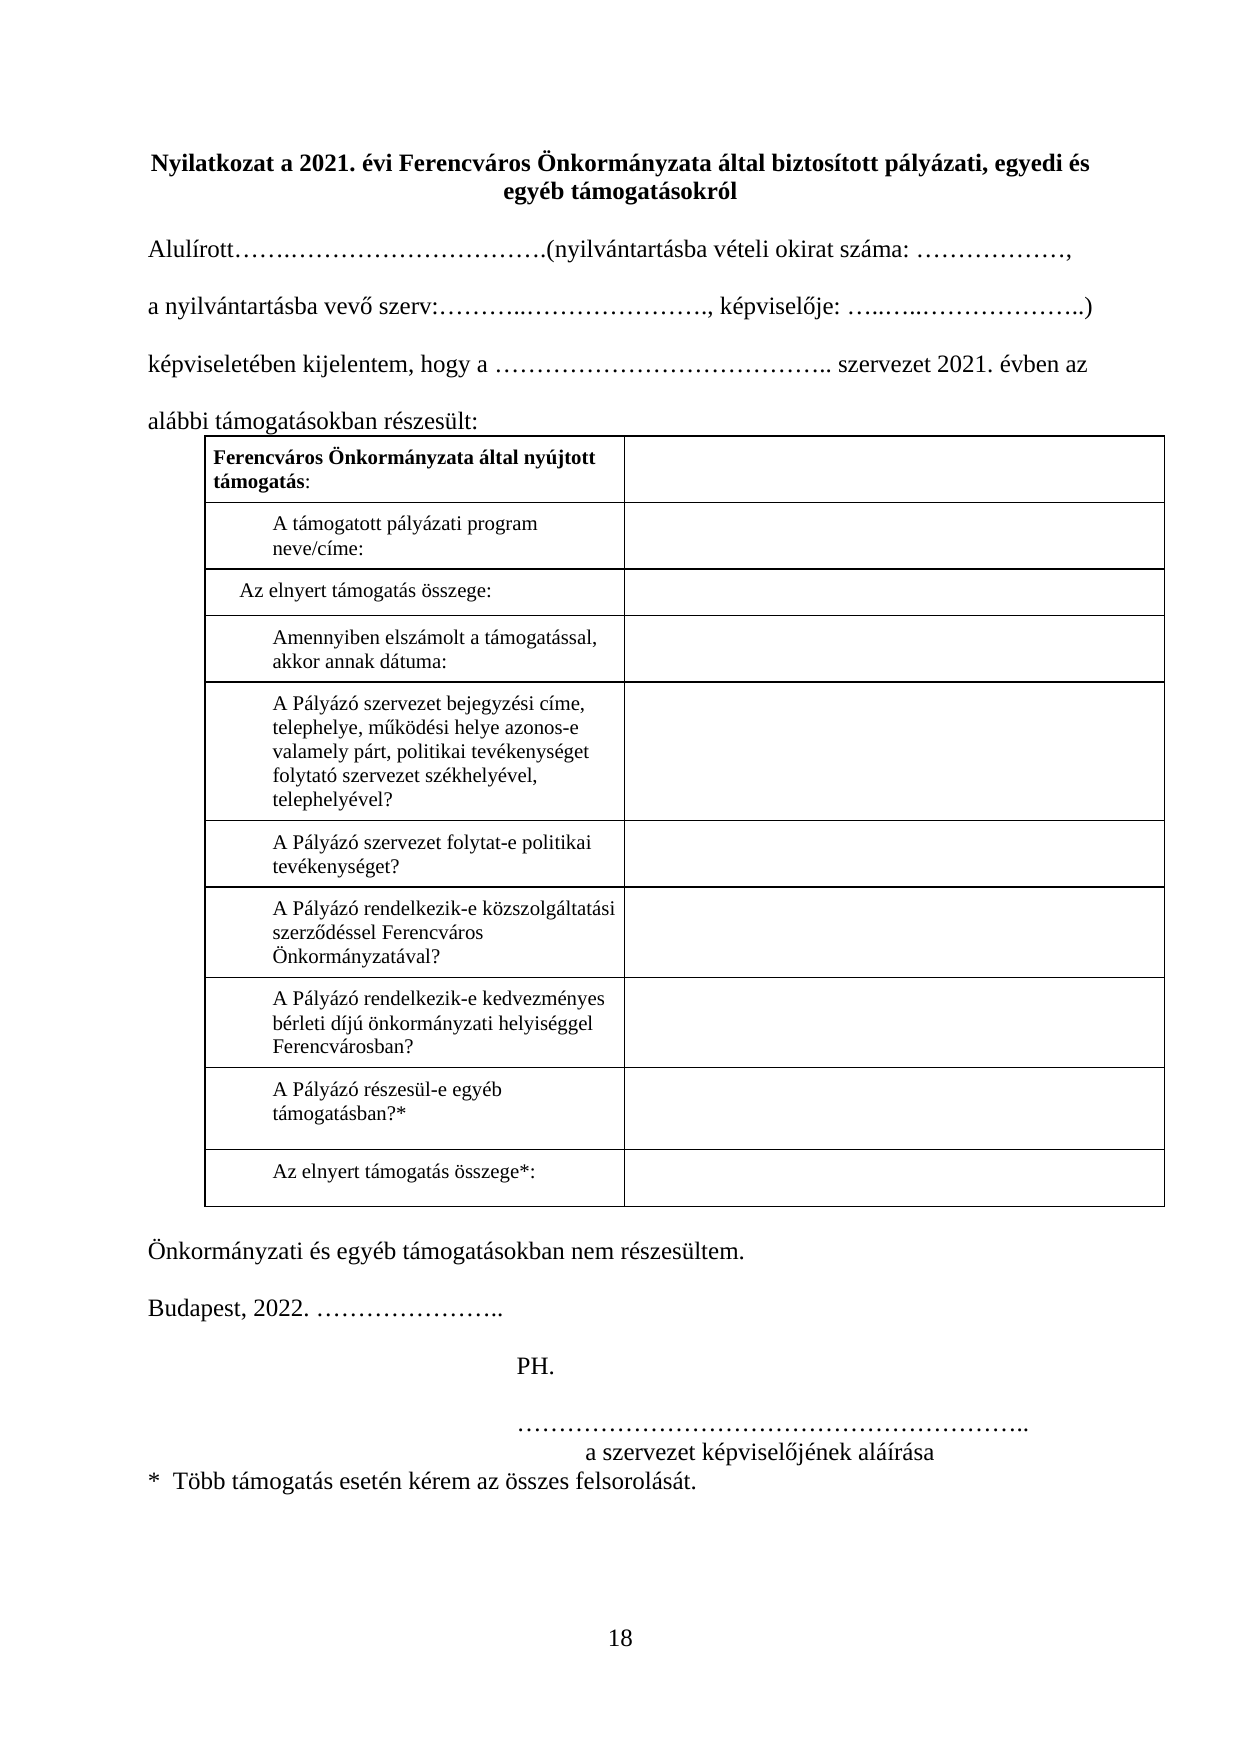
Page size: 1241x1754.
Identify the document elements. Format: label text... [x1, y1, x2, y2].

table_cell Az elnyert támogatás összege: [206, 570, 624, 615]
table_cell A Pályázó rendelkezik-e kedvezményes bérleti díjú önkormányzati helyiséggel Ferencvárosban? [206, 978, 624, 1067]
table_cell Az elnyert támogatás összege*: [206, 1150, 624, 1206]
table_cell A Pályázó rendelkezik-e közszolgáltatási szerződéssel Ferencváros Önkormányzatával? [206, 888, 624, 976]
table_cell [625, 1150, 1164, 1206]
table_cell [625, 821, 1164, 886]
table_cell [625, 503, 1164, 568]
table_cell A Pályázó szervezet bejegyzési címe, telephelye, működési helye azonos-e valamely párt, politikai tevékenységet folytató szervezet székhelyével, telephelyével? [206, 683, 624, 820]
table_cell [625, 1068, 1164, 1149]
text képviseletében kijelentem, hogy a ………………………………….. szervezet 2021. évben az [148, 349, 1093, 378]
table_header Ferencváros Önkormányzata által nyújtott támogatás: [206, 437, 624, 501]
table_cell [625, 978, 1164, 1067]
text Alulírott…….………………………….(nyilvántartásba vételi okirat száma: ………………, [148, 234, 1093, 263]
table_cell A Pályázó részesül-e egyéb támogatásban?* [206, 1068, 624, 1149]
table_cell [625, 616, 1164, 681]
text * Több támogatás esetén kérem az összes felsorolását. [148, 1466, 1093, 1495]
text alábbi támogatásokban részesült: [148, 406, 1093, 435]
text PH. [443, 1351, 1093, 1380]
table_cell A Pályázó szervezet folytat-e politikai tevékenységet? [206, 821, 624, 886]
table_cell [625, 570, 1164, 615]
text a szervezet képviselőjének aláírása [148, 1437, 1093, 1466]
table_cell A támogatott pályázati program neve/címe: [206, 503, 624, 568]
text Önkormányzati és egyéb támogatásokban nem részesültem. [148, 1236, 1093, 1265]
text Budapest, 2022. ………………….. [148, 1293, 1093, 1322]
table_cell Amennyiben elszámolt a támogatással, akkor annak dátuma: [206, 616, 624, 681]
text Nyilatkozat a 2021. évi Ferencváros Önkormányzata által biztosított pályázati, egyedi és egyéb támogatásokról [148, 148, 1093, 205]
text …………………………………………………….. [148, 1408, 1093, 1437]
table_cell [625, 888, 1164, 976]
table_header [625, 437, 1164, 501]
table_cell [625, 683, 1164, 820]
text a nyilvántartásba vevő szerv:………..…………………., képviselője: …..…..………………..) [148, 291, 1093, 320]
